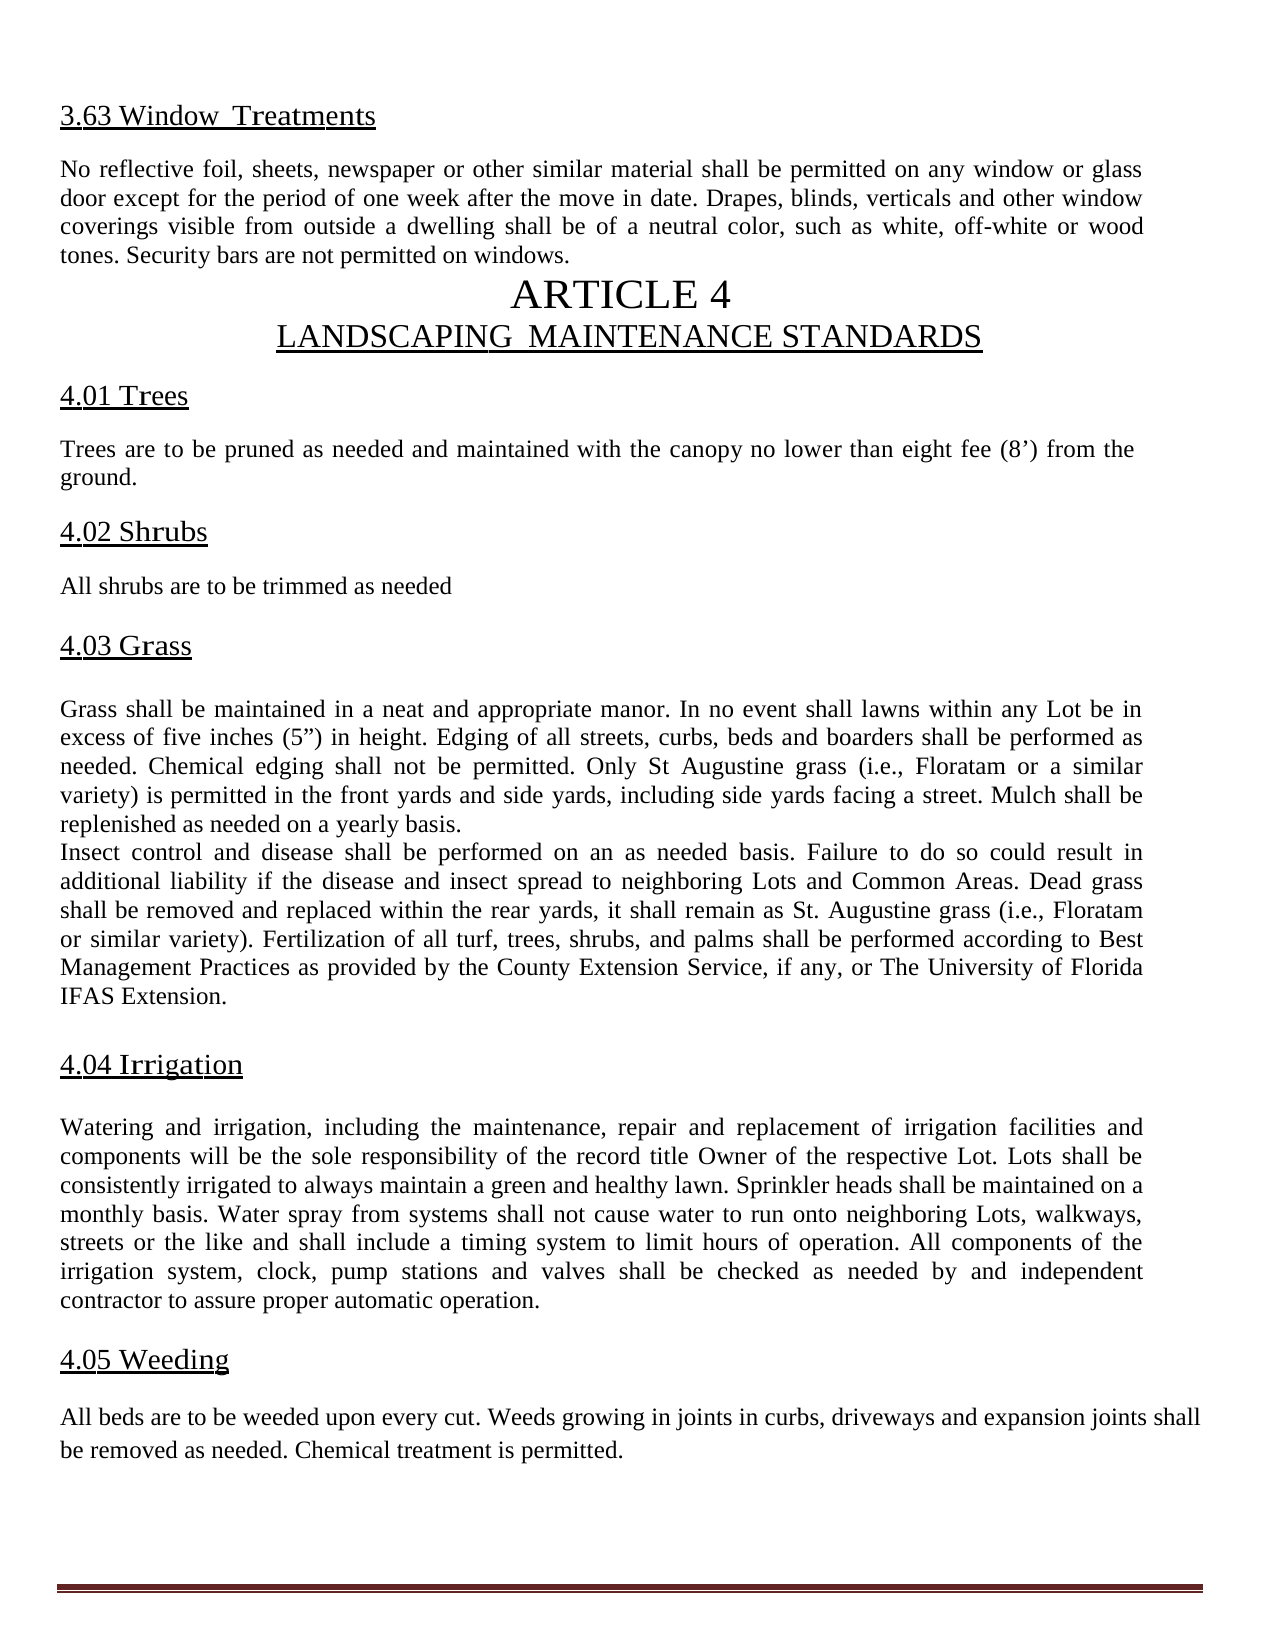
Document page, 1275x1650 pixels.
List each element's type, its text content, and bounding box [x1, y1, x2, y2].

text 4.05 Weeding [60, 1343, 232, 1374]
text All beds are to be weeded upon every cut. Weeds growing in joints in curbs, driveways and expansion joints shall be removed as needed. Chemical treatment is permitted. [60, 1402, 1201, 1464]
text 4.02 Shrubs [60, 516, 1217, 547]
text 4.03 Grass [60, 629, 1217, 660]
text ARTICLE 4 [505, 270, 736, 318]
text No reflective foil, sheets, newspaper or other similar material shall be permitted on any window or glass door except for the period of one week after the move in date. Drapes, blinds, verticals and other window coverings visible from outside a dwelling shall be of a neutral color, such as white, off-white or wood tones. Security bars are not permitted on windows. [60, 154, 1143, 269]
text LANDSCAPING MAINTENANCE STANDARDS [265, 318, 993, 355]
text Insect control and disease shall be performed on an as needed basis. Failure to do so could result in additional liability if the disease and insect spread to neighboring Lots and Common Areas. Dead grass shall be removed and replaced within the rear yards, it shall remain as St. Augustine grass (i.e., Floratam or similar variety). Fertilization of all turf, trees, shrubs, and palms shall be performed according to Best Management Practices as provided by the County Extension Service, if any, or The University of Florida IFAS Extension. [60, 837, 1143, 1010]
text Grass shall be maintained in a neat and appropriate manor. In no event shall lawns within any Lot be in excess of five inches (5”) in height. Edging of all streets, curbs, beds and boarders shall be performed as needed. Chemical edging shall not be permitted. Only St Augustine grass (i.e., Floratam or a similar variety) is permitted in the front yards and side yards, including side yards facing a street. Mulch shall be replenished as needed on a yearly basis. [60, 694, 1143, 837]
text Trees are to be pruned as needed and maintained with the canopy no lower than eight fee (8’) from the ground. [60, 434, 1143, 491]
text Watering and irrigation, including the maintenance, repair and replacement of irrigation facilities and components will be the sole responsibility of the record title Owner of the respective Lot. Lots shall be consistently irrigated to always maintain a green and healthy lawn. Sprinkler heads shall be maintained on a monthly basis. Water spray from systems shall not cause water to run onto neighboring Lots, walkways, streets or the like and shall include a timing system to limit hours of operation. All components of the irrigation system, clock, pump stations and valves shall be checked as needed by and independent contractor to assure proper automatic operation. [60, 1112, 1143, 1314]
text 4.01 Trees [60, 379, 194, 410]
text 3.63 Window Treatments [60, 99, 1217, 130]
text 4.04 Irrigation [60, 1048, 246, 1079]
text All shrubs are to be trimmed as needed [60, 571, 1217, 599]
